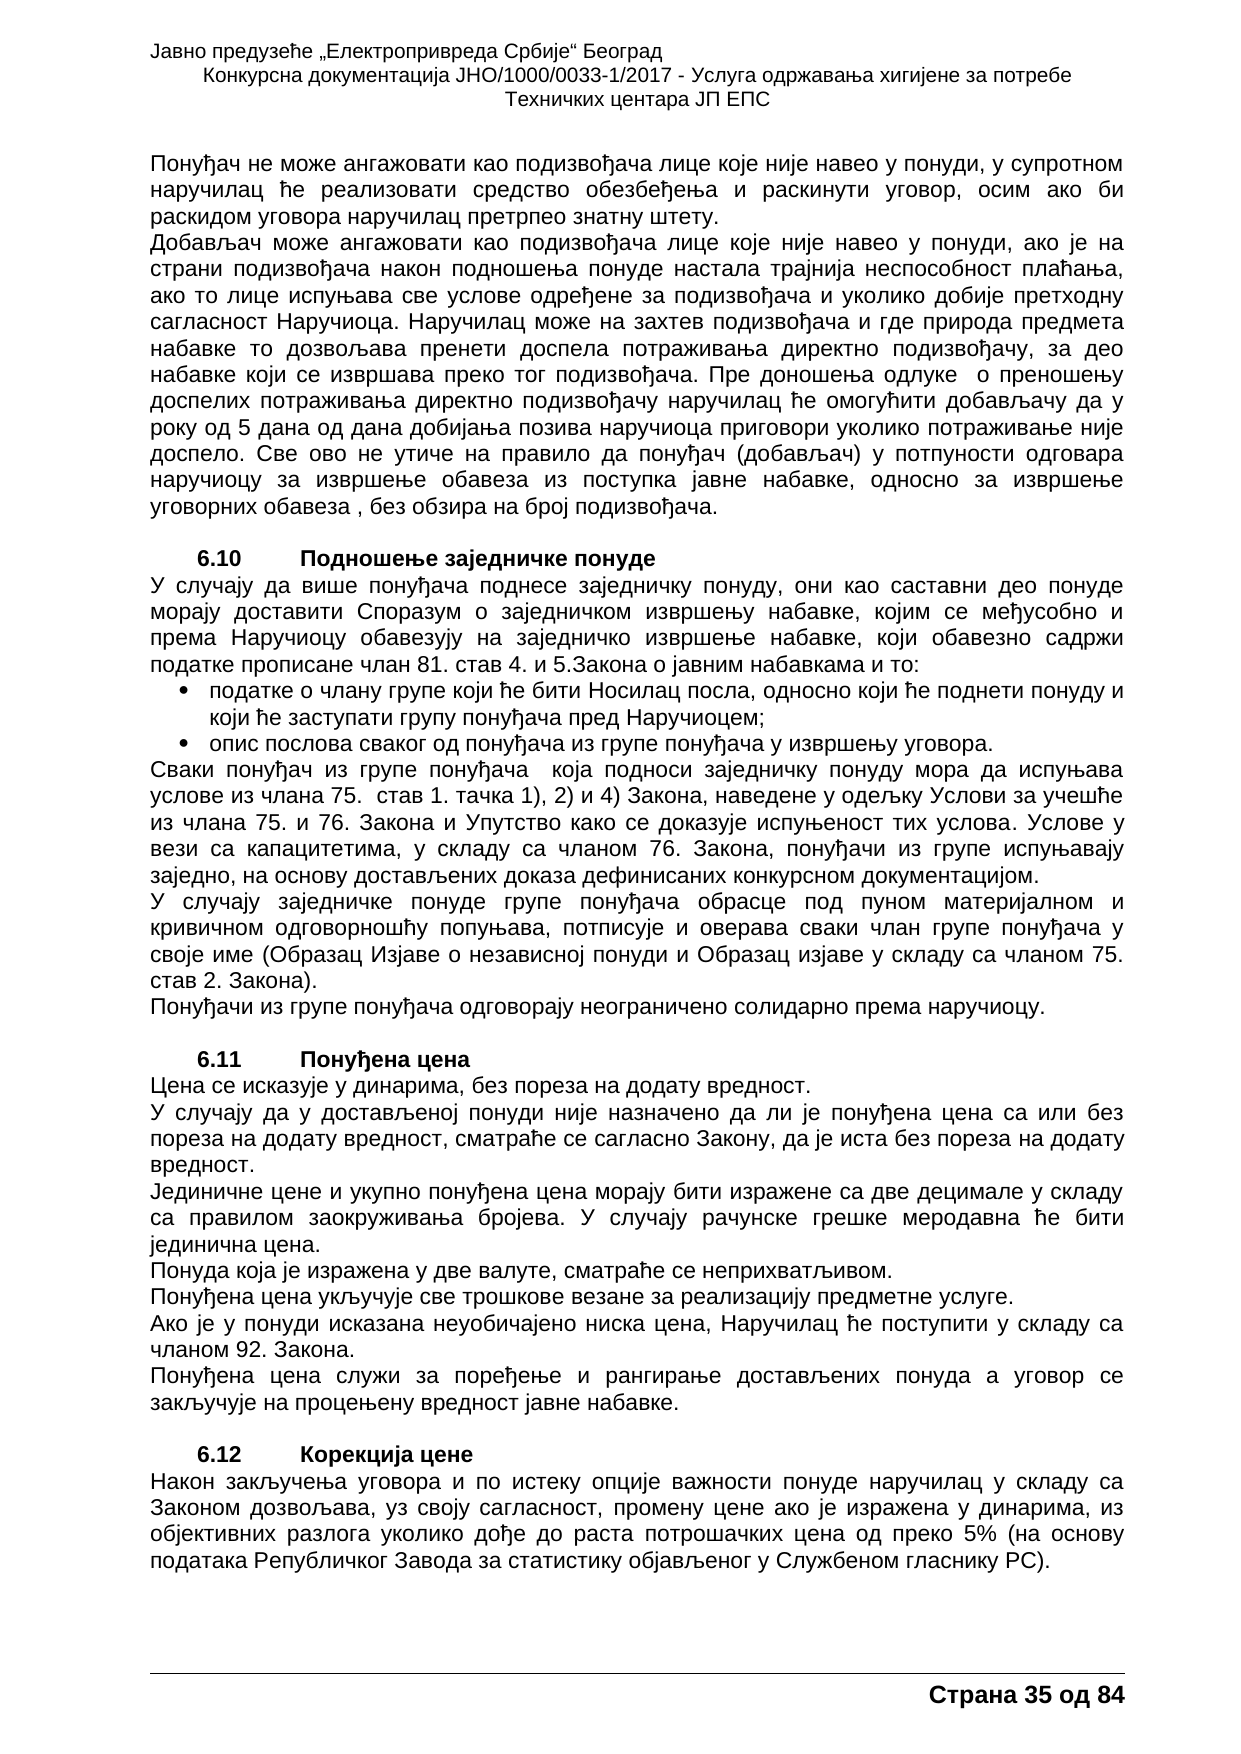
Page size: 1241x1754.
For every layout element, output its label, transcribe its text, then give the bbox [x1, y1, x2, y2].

text Понуда која је изражена у две валуте, сматраће се неприхватљивом. [150, 1257, 1125, 1283]
text Понуђена цена служи за поређење и рангирање достављених понуда а уговор се закључује на процењену вредност јавне набавке. [150, 1362, 1125, 1415]
text Добављач може ангажовати као подизвођача лице које није навео у понуди, ако је на страни подизвођача након подношења понуде настала трајнија неспособност плаћања, ако то лице испуњава све услове одређене за подизвођача и уколико добије претходну сагласност Наручиоца. Наручилац може на захтев подизвођача и где природа предмета набавке то дозвољава пренети доспела потраживања директно подизвођачу, за део набавке који се извршава преко тог подизвођача. Пре доношења одлуке о преношењу доспелих потраживања директно подизвођачу наручилац ће омогућити добављачу да у року од 5 дана од дана добијања позива наручиоца приговори уколико потраживање није доспело. Све ово не утиче на правило да понуђач (добављач) у потпуности одговара наручиоцу за извршење обавеза из поступка јавне набавке, односно за извршење уговорних обавеза , без обзира на број подизвођача. [150, 229, 1125, 519]
text податке о члану групе који ће бити Носилац посла, односно који ће поднети понуду и који ће заступати групу понуђача пред Наручиоцем; [179, 677, 1125, 730]
list Корекција цене [197, 1441, 1125, 1468]
text Понуђач не може ангажовати као подизвођача лице које није навео у понуди, у супротном наручилац ће реализовати средство обезбеђења и раскинути уговор, осим ако би раскидом уговора наручилац претрпео знатну штету. [150, 150, 1125, 229]
text Понуђена цена укључује све трошкове везане за реализацију предметне услуге. [150, 1283, 1125, 1309]
list Понуђена цена [197, 1046, 1125, 1072]
text Цена се исказује у динарима, без пореза на додату вредност. [150, 1072, 1125, 1099]
text Јединичне цене и укупно понуђена цена морају бити изражене са две децимале у складу са правилом заокруживања бројева. У случају рачунске грешке меродавна ће бити јединична цена. [150, 1178, 1125, 1257]
text У случају заједничке понуде групе понуђача обрасце под пуном материјалном и кривичном одговорношћу попуњава, потписује и оверава сваки члан групе понуђача у своје име (Образац Изјаве о независној понуди и Образац изјаве у складу са чланом 75. став 2. Закона). [150, 888, 1125, 993]
text У случају да у достављеној понуди није назначено да ли је понуђена цена са или без пореза на додату вредност, сматраће се сагласно Закону, да је иста без пореза на додату вредност. [150, 1099, 1125, 1178]
list Подношење заједничке понуде [197, 545, 1125, 572]
text Сваки понуђач из групе понуђача која подноси заједничку понуду мора да испуњава услове из члана 75. став 1. тачка 1), 2) и 4) Закона, наведене у одељку Услови за учешће из члана 75. и 76. Закона и Упутство како се доказује испуњеност тих услова. Услове у вези са капацитетима, у складу са чланом 76. Закона, понуђачи из групе испуњавају заједно, на основу достављених доказа дефинисаних конкурсном документацијом. [150, 756, 1125, 888]
text Ако је у понуди исказана неуобичајено ниска цена, Наручилац ће поступити у складу са чланом 92. Закона. [150, 1309, 1125, 1362]
text Након закључења уговора и по истеку опције важности понуде наручилац у складу са Законом дозвољава, уз своју сагласност, промену цене ако је изражена у динарима, из објективних разлога уколико дође до раста потрошачких цена од преко 5% (на основу података Републичког Завода за статистику објављеног у Службеном гласнику РС). [150, 1468, 1125, 1573]
text опис послова сваког од понуђача из групе понуђача у извршењу уговора. [179, 730, 1125, 756]
text Понуђачи из групе понуђача одговорају неограничено солидарно према наручиоцу. [150, 993, 1125, 1020]
text У случају да више понуђача поднесе заједничку понуду, они као саставни део понуде морају доставити Споразум о заједничком извршењу набавке, којим се међусобно и према Наручиоцу обавезују на заједничко извршење набавке, који обавезно садржи податке прописане члан 81. став 4. и 5.Закона о јавним набавкама и то: [150, 572, 1125, 677]
